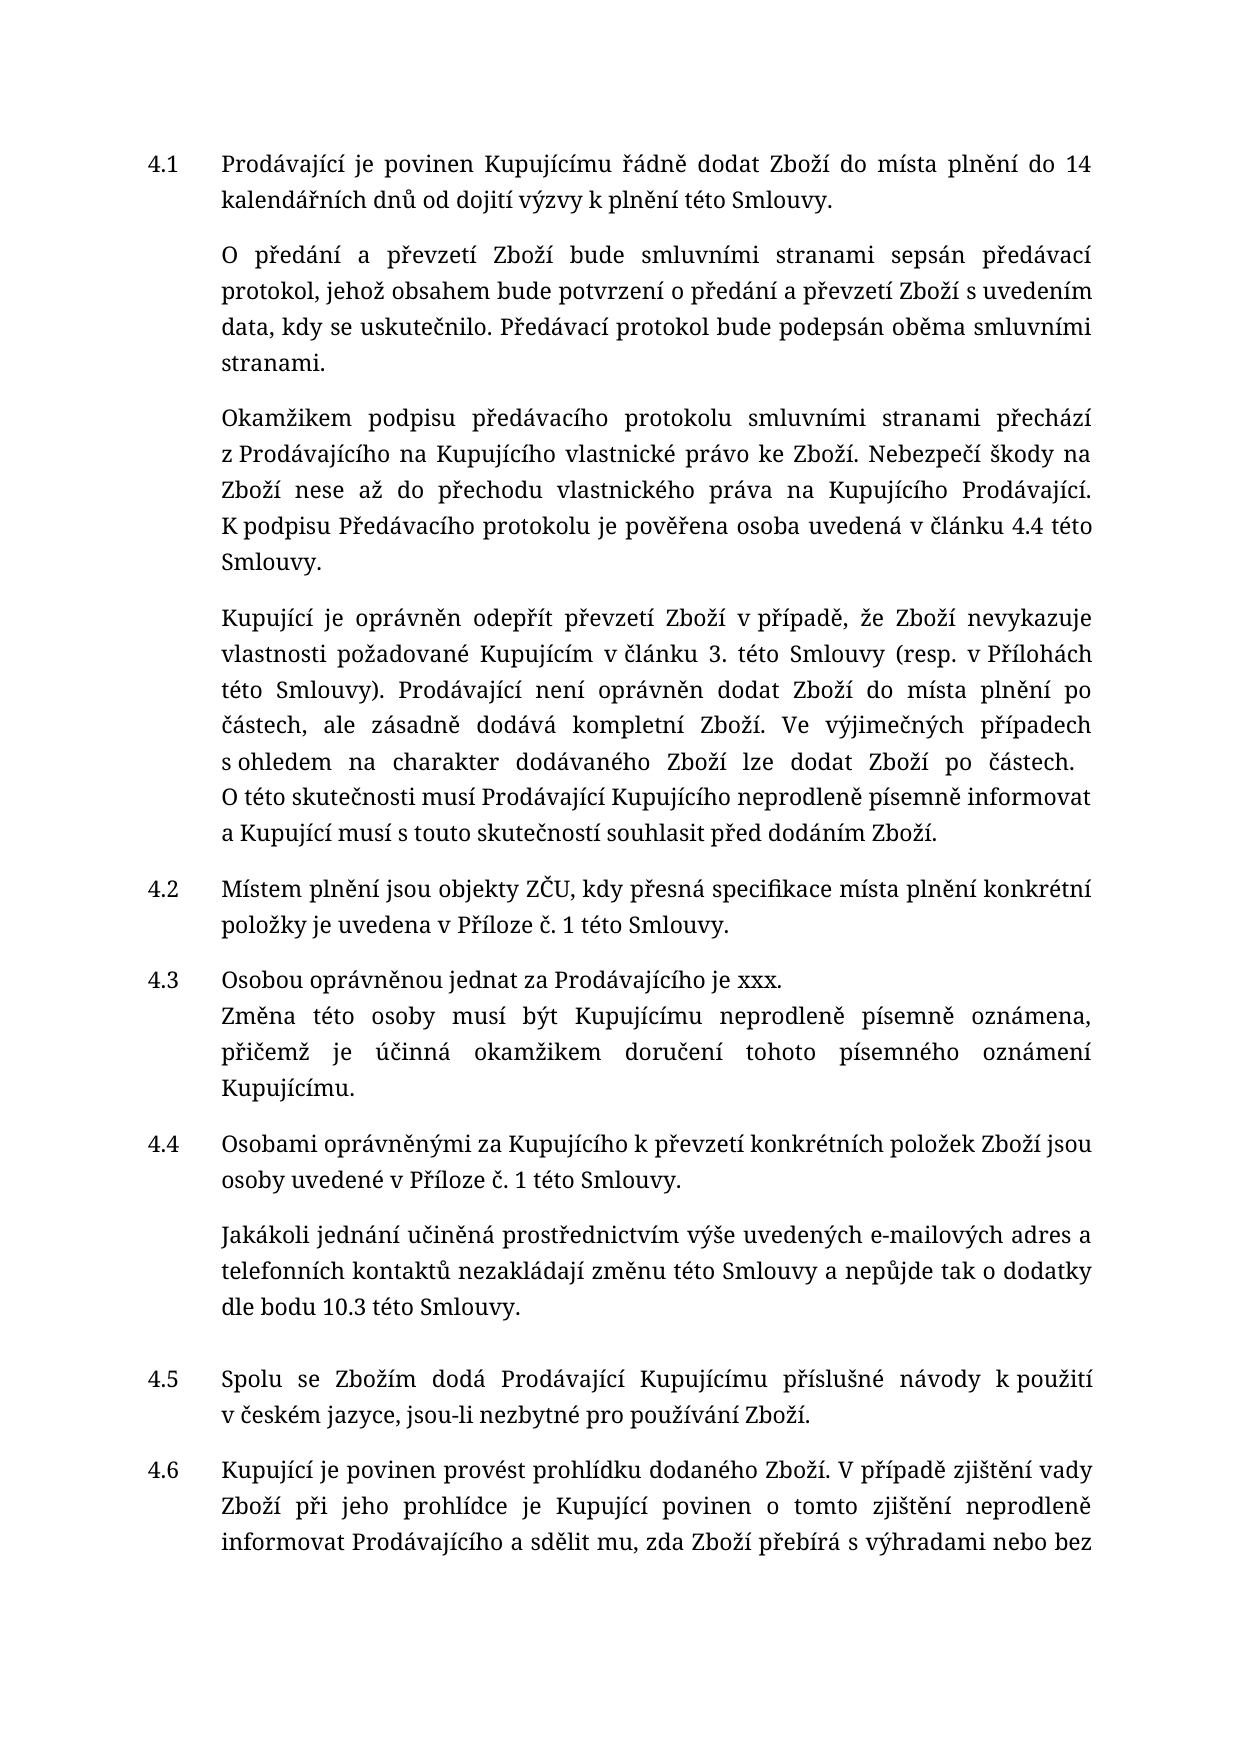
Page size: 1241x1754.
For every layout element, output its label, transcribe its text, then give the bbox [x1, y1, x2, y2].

text O předání a převzetí Zboží bude smluvními stranami sepsán předávací protokol, jehož obsahem bude potvrzení o předání a převzetí Zboží s uvedením data, kdy se uskutečnilo. Předávací protokol bude podepsán oběma smluvními stranami. [221, 239, 1093, 378]
text Okamžikem podpisu předávacího protokolu smluvními stranami přechází z Prodávajícího na Kupujícího vlastnické právo ke Zboží. Nebezpečí škody na Zboží nese až do přechodu vlastnického práva na Kupujícího Prodávající. K podpisu Předávacího protokolu je pověřena osoba uvedená v článku 4.4 této Smlouvy. [221, 402, 1093, 577]
text Změna této osoby musí být Kupujícímu neprodleně písemně oznámena, přičemž je účinná okamžikem doručení tohoto písemného oznámení Kupujícímu. [148, 1000, 1093, 1103]
text Kupující je oprávněn odepřít převzetí Zboží v případě, že Zboží nevykazuje vlastnosti požadované Kupujícím v článku 3. této Smlouvy (resp. v Přílohách této Smlouvy). Prodávající není oprávněn dodat Zboží do místa plnění po částech, ale zásadně dodává kompletní Zboží. Ve výjimečných případech s ohledem na charakter dodávaného Zboží lze dodat Zboží po částech. O této skutečnosti musí Prodávající Kupujícího neprodleně písemně informovat a Kupující musí s touto skutečností souhlasit před dodáním Zboží. [221, 602, 1093, 848]
text 4.3 Osobou oprávněnou jednat za Prodávajícího je xxx. [148, 964, 1093, 996]
text 4.2 Místem plnění jsou objekty ZČU, kdy přesná specifikace místa plnění konkrétní položky je uvedena v Příloze č. 1 této Smlouvy. [148, 873, 1093, 940]
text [148, 1454, 1093, 1557]
text 4.1 Prodávající je povinen Kupujícímu řádně dodat Zboží do místa plnění do 14 kalendářních dnů od dojití výzvy k plnění této Smlouvy. [148, 148, 1093, 215]
text 4.5 Spolu se Zbožím dodá Prodávající Kupujícímu příslušné návody k použití v českém jazyce, jsou-li nezbytné pro používání Zboží. [148, 1363, 1093, 1430]
text Jakákoli jednání učiněná prostřednictvím výše uvedených e-mailových adres a telefonních kontaktů nezakládají změnu této Smlouvy a nepůjde tak o dodatky dle bodu 10.3 této Smlouvy. [221, 1219, 1093, 1322]
text 4.4 Osobami oprávněnými za Kupujícího k převzetí konkrétních položek Zboží jsou osoby uvedené v Příloze č. 1 této Smlouvy. [148, 1128, 1093, 1195]
